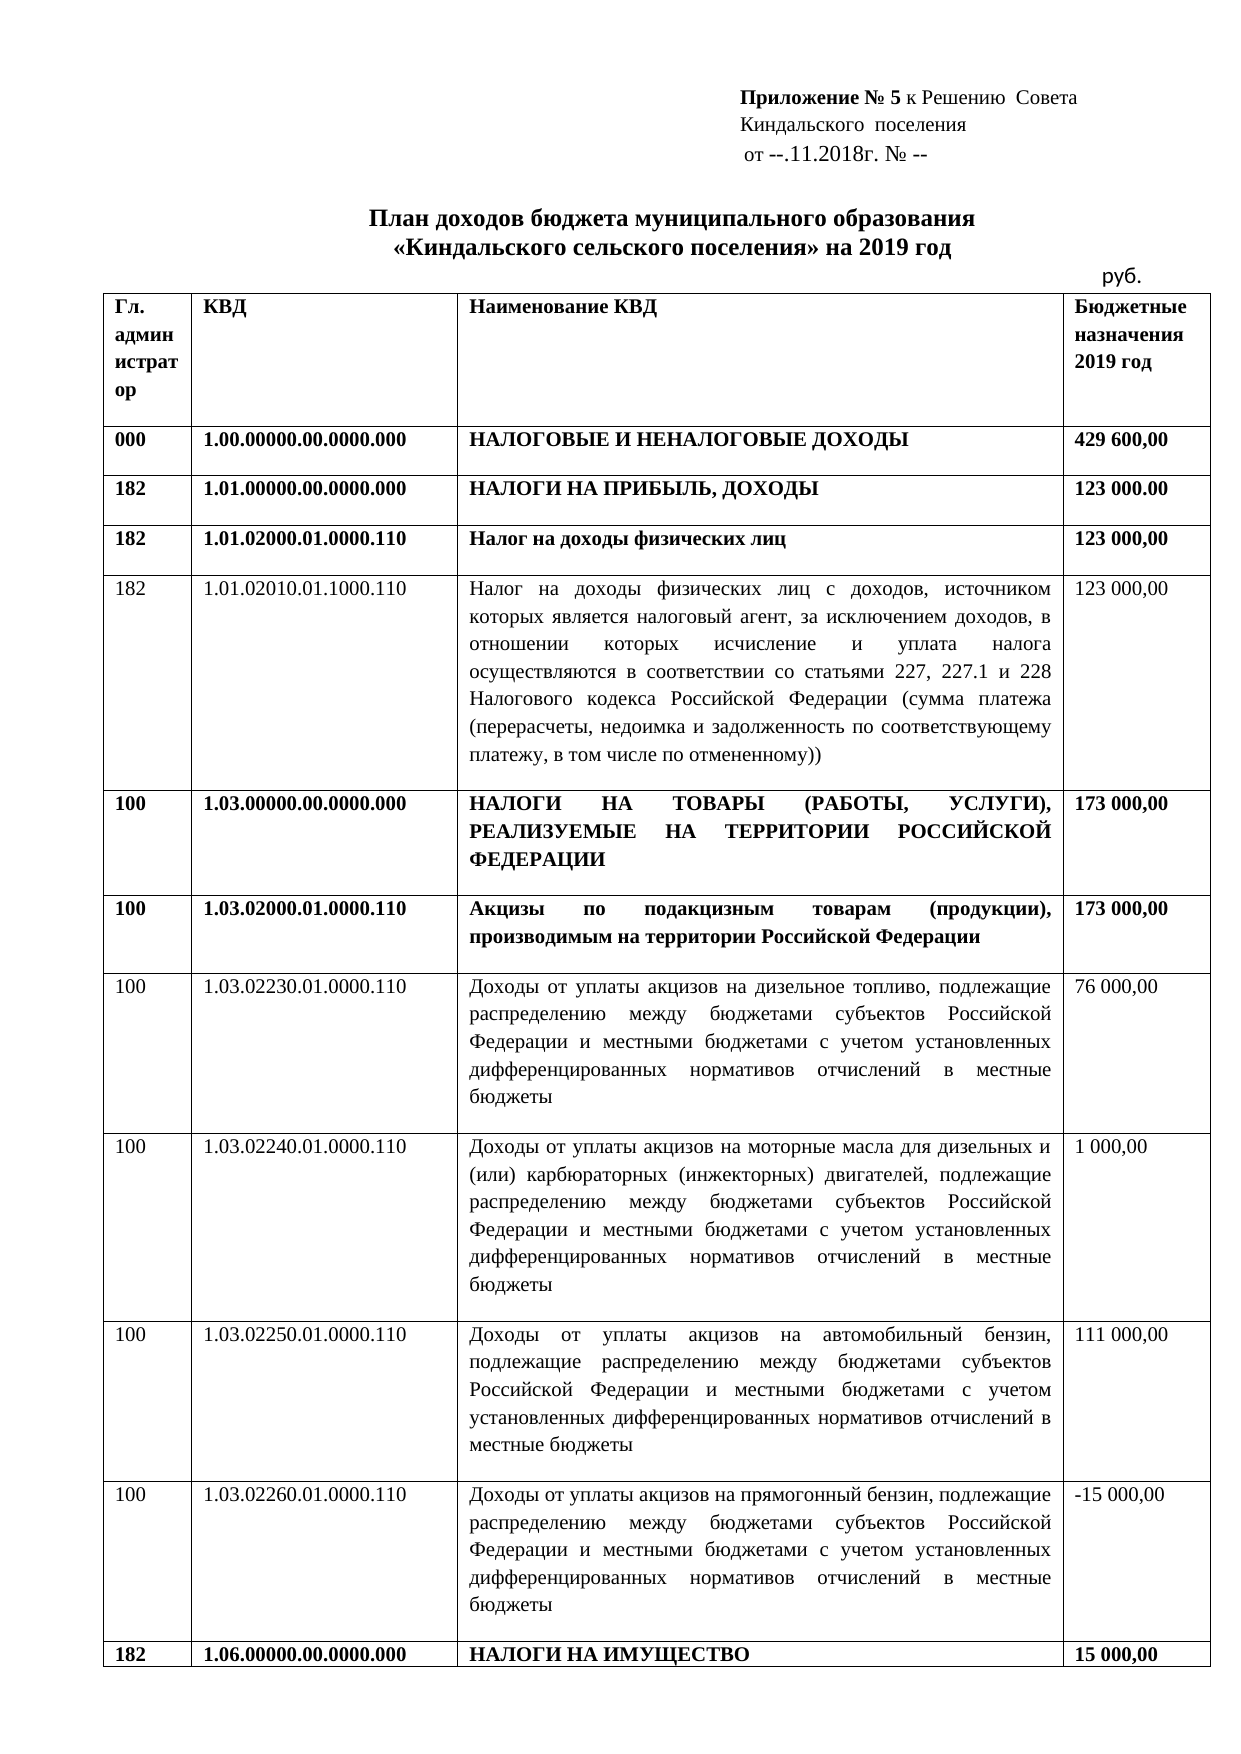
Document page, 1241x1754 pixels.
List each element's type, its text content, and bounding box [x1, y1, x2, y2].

text Приложение № 5 к Решению Совета [177, 85, 1167, 109]
table_cell НАЛОГИ НА ПРИБЫЛЬ, ДОХОДЫ [458, 476, 1063, 525]
table_cell 123 000,00 [1064, 526, 1210, 575]
table_cell 100 [104, 1134, 191, 1321]
table_cell 1.03.02250.01.0000.110 [192, 1322, 457, 1481]
table_cell 76 000,00 [1064, 974, 1210, 1133]
table_cell 1.03.00000.00.0000.000 [192, 791, 457, 895]
table_cell 182 [104, 476, 191, 525]
table_cell Налог на доходы физических лиц с доходов, источником которых является налоговый агент, за исключением доходов, в отношении которых исчисление и уплата налога осуществляются в соответствии со статьями 227, 227.1 и 228 Налогового кодекса Российской Федерации (сумма платежа (перерасчеты, недоимка и задолженность по соответствующему платежу, в том числе по отмененному)) [458, 576, 1063, 790]
table_cell Доходы от уплаты акцизов на автомобильный бензин, подлежащие распределению между бюджетами субъектов Российской Федерации и местными бюджетами с учетом установленных дифференцированных нормативов отчислений в местные бюджеты [458, 1322, 1063, 1481]
table_cell 100 [104, 974, 191, 1133]
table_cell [192, 1642, 457, 1666]
table_header КВД [192, 294, 457, 426]
table_cell 173 000,00 [1064, 896, 1210, 973]
table_cell НАЛОГОВЫЕ И НЕНАЛОГОВЫЕ ДОХОДЫ [458, 427, 1063, 475]
table_cell Доходы от уплаты акцизов на дизельное топливо, подлежащие распределению между бюджетами субъектов Российской Федерации и местными бюджетами с учетом установленных дифференцированных нормативов отчислений в местные бюджеты [458, 974, 1063, 1133]
text Киндальского поселения [177, 112, 1167, 136]
table_cell 100 [104, 1322, 191, 1481]
table_cell 123 000.00 [1064, 476, 1210, 525]
table_cell 182 [104, 526, 191, 575]
table_cell 1.03.02260.01.0000.110 [192, 1482, 457, 1641]
table_cell 1.00.00000.00.0000.000 [192, 427, 457, 475]
table_cell 1.03.02230.01.0000.110 [192, 974, 457, 1133]
table_cell 15 000,00 [1064, 1642, 1210, 1666]
text «Киндальского сельского поселения» на 2019 год [177, 232, 1167, 261]
table_cell 1.03.02000.01.0000.110 [192, 896, 457, 973]
table_cell -15 000,00 [1064, 1482, 1210, 1641]
table_cell 1.01.02000.01.0000.110 [192, 526, 457, 575]
table_header Бюджетные назначения 2019 год [1064, 294, 1210, 426]
table_cell Налог на доходы физических лиц [458, 526, 1063, 575]
table_cell НАЛОГИ НА ИМУЩЕСТВО [458, 1642, 1063, 1666]
table_cell 1.03.02240.01.0000.110 [192, 1134, 457, 1321]
text от --.11.2018г. № -- [472, 140, 1167, 166]
table_cell 123 000,00 [1064, 576, 1210, 790]
table_header Гл. администратор [104, 294, 191, 426]
table_cell 000 [104, 427, 191, 475]
table_cell Доходы от уплаты акцизов на моторные масла для дизельных и (или) карбюраторных (инжекторных) двигателей, подлежащие распределению между бюджетами субъектов Российской Федерации и местными бюджетами с учетом установленных дифференцированных нормативов отчислений в местные бюджеты [458, 1134, 1063, 1321]
table_cell НАЛОГИ НА ТОВАРЫ (РАБОТЫ, УСЛУГИ), РЕАЛИЗУЕМЫЕ НА ТЕРРИТОРИИ РОССИЙСКОЙ ФЕДЕРАЦИИ [458, 791, 1063, 895]
table_header Наименование КВД [458, 294, 1063, 426]
table_cell 182 [104, 1642, 191, 1666]
table_cell 100 [104, 1482, 191, 1641]
text руб. [177, 261, 1167, 289]
table_cell 1 000,00 [1064, 1134, 1210, 1321]
table_cell 100 [104, 791, 191, 895]
table_cell 1.01.00000.00.0000.000 [192, 476, 457, 525]
table_cell Акцизы по подакцизным товарам (продукции), производимым на территории Российской Федерации [458, 896, 1063, 973]
table_cell 429 600,00 [1064, 427, 1210, 475]
table_cell 1.01.02010.01.1000.110 [192, 576, 457, 790]
table_cell 111 000,00 [1064, 1322, 1210, 1481]
table_cell 182 [104, 576, 191, 790]
table_cell 173 000,00 [1064, 791, 1210, 895]
table_cell 100 [104, 896, 191, 973]
table_cell Доходы от уплаты акцизов на прямогонный бензин, подлежащие распределению между бюджетами субъектов Российской Федерации и местными бюджетами с учетом установленных дифференцированных нормативов отчислений в местные бюджеты [458, 1482, 1063, 1641]
text План доходов бюджета муниципального образования [177, 203, 1167, 232]
